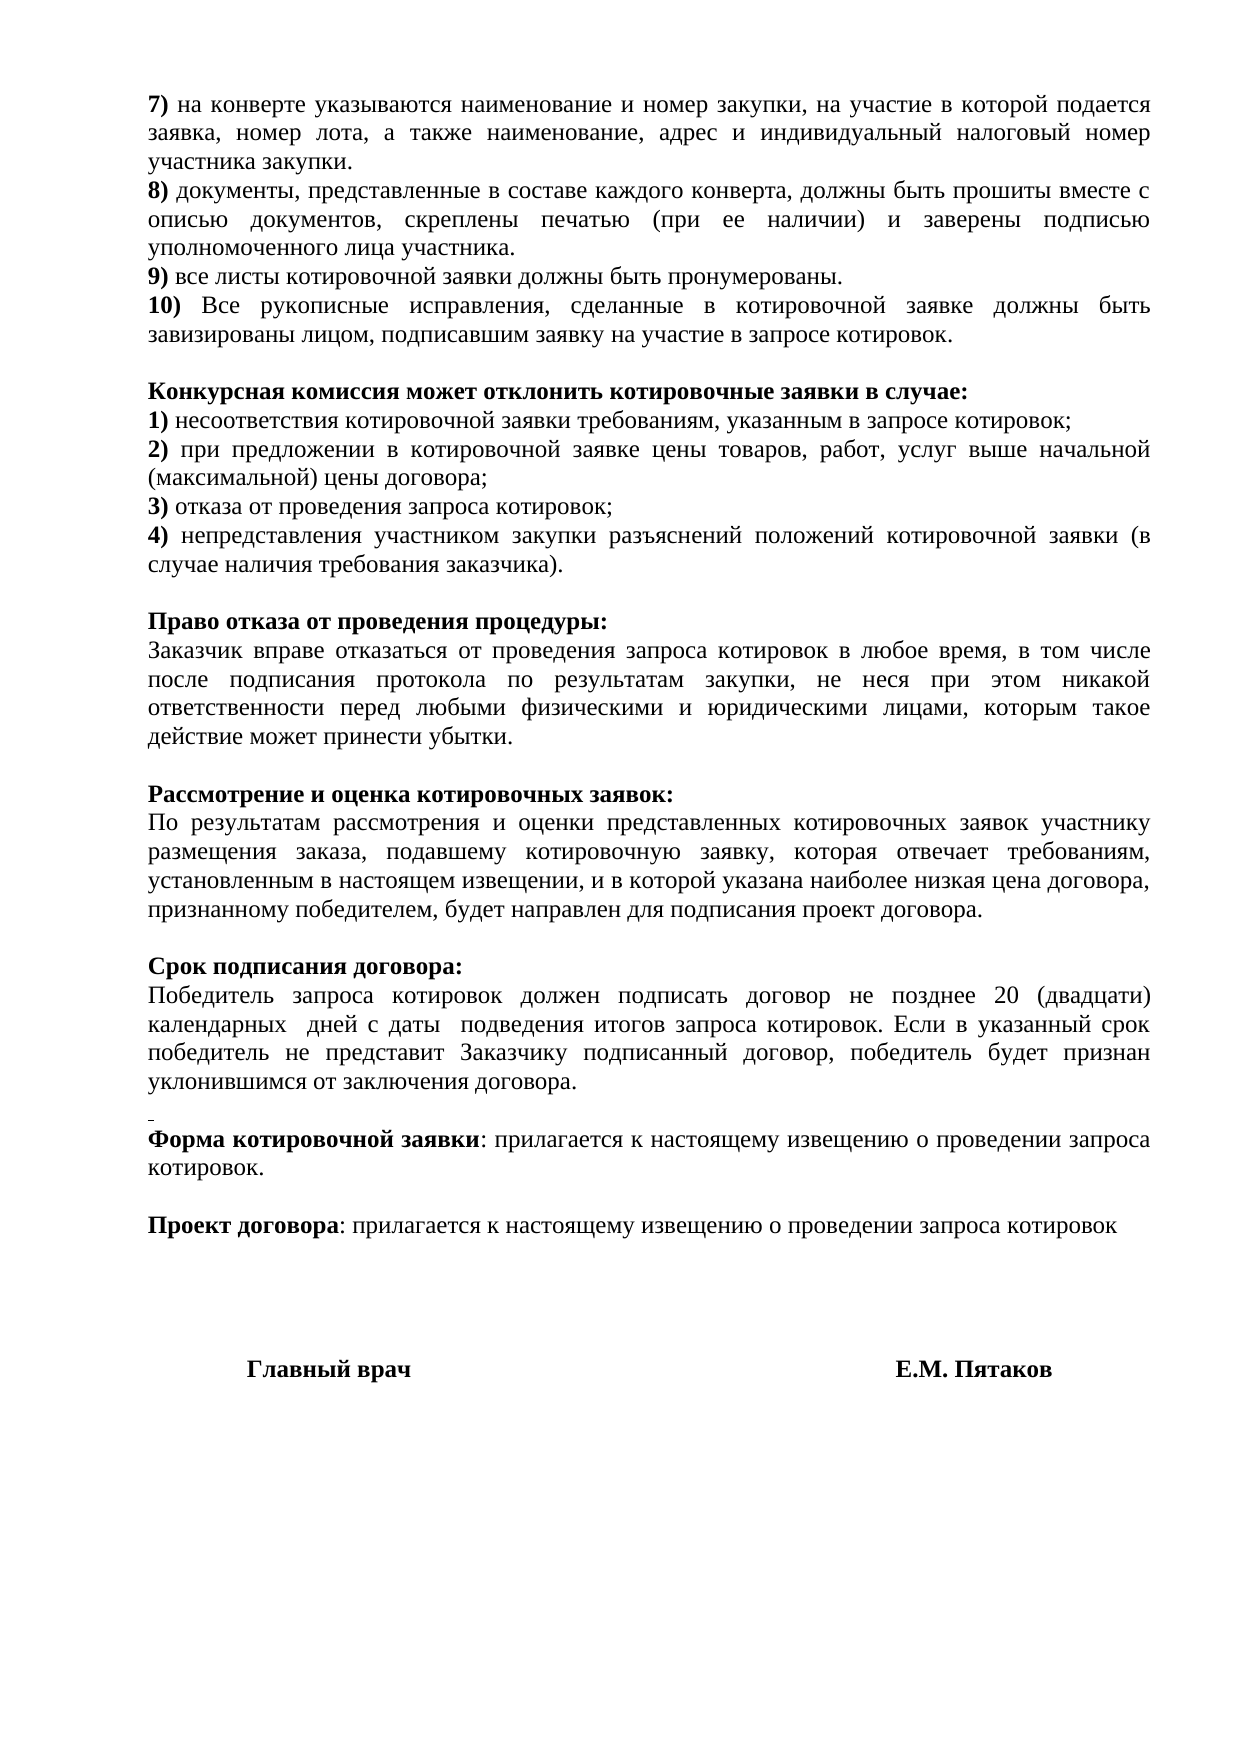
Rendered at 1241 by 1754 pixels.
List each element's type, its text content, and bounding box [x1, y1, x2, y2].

text Главный врач Е.М. Пятаков [148, 1354, 1152, 1382]
text Победитель запроса котировок должен подписать договор не позднее 20 (двадцати) календарных дней с даты подведения итогов запроса котировок. Если в указанный срок победитель не представит Заказчику подписанный договор, победитель будет признан уклонившимся от заключения договора. [148, 980, 1152, 1095]
text Заказчик вправе отказаться от проведения запроса котировок в любое время, в том числе после подписания протокола по результатам закупки, не неся при этом никакой ответственности перед любыми физическими и юридическими лицами, которым такое действие может принести убытки. [148, 635, 1152, 750]
text Конкурсная комиссия может отклонить котировочные заявки в случае: [148, 376, 1152, 405]
text Форма котировочной заявки: прилагается к настоящему извещению о проведении запроса котировок. [148, 1124, 1152, 1181]
text Рассмотрение и оценка котировочных заявок: [148, 779, 1152, 807]
text 3) отказа от проведения запроса котировок; [148, 491, 1152, 520]
text Проект договора: прилагается к настоящему извещению о проведении запроса котировок [148, 1210, 1152, 1239]
text Право отказа от проведения процедуры: [148, 606, 1152, 635]
text Срок подписания договора: [148, 951, 1152, 980]
list 8) документы, представленные в составе каждого конверта, должны быть прошиты вместе с описью документов, скреплены печатью (при ее наличии) и заверены подписью уполномоченного лица участника. [148, 175, 1152, 261]
text 1) несоответствия котировочной заявки требованиям, указанным в запросе котировок; [148, 405, 1152, 434]
text 2) при предложении в котировочной заявке цены товаров, работ, услуг выше начальной (максимальной) цены договора; [148, 434, 1152, 491]
list 9) все листы котировочной заявки должны быть пронумерованы. [148, 261, 1152, 290]
list 10) Все рукописные исправления, сделанные в котировочной заявке должны быть завизированы лицом, подписавшим заявку на участие в запросе котировок. [148, 290, 1152, 347]
text 4) непредставления участником закупки разъяснений положений котировочной заявки (в случае наличия требования заказчика). [148, 520, 1152, 577]
text По результатам рассмотрения и оценки представленных котировочных заявок участнику размещения заказа, подавшему котировочную заявку, которая отвечает требованиям, установленным в настоящем извещении, и в которой указана наиболее низкая цена договора, признанному победителем, будет направлен для подписания проект договора. [148, 807, 1152, 922]
text 7) на конверте указываются наименование и номер закупки, на участие в которой подается заявка, номер лота, а также наименование, адрес и индивидуальный налоговый номер участника закупки. [148, 89, 1152, 175]
